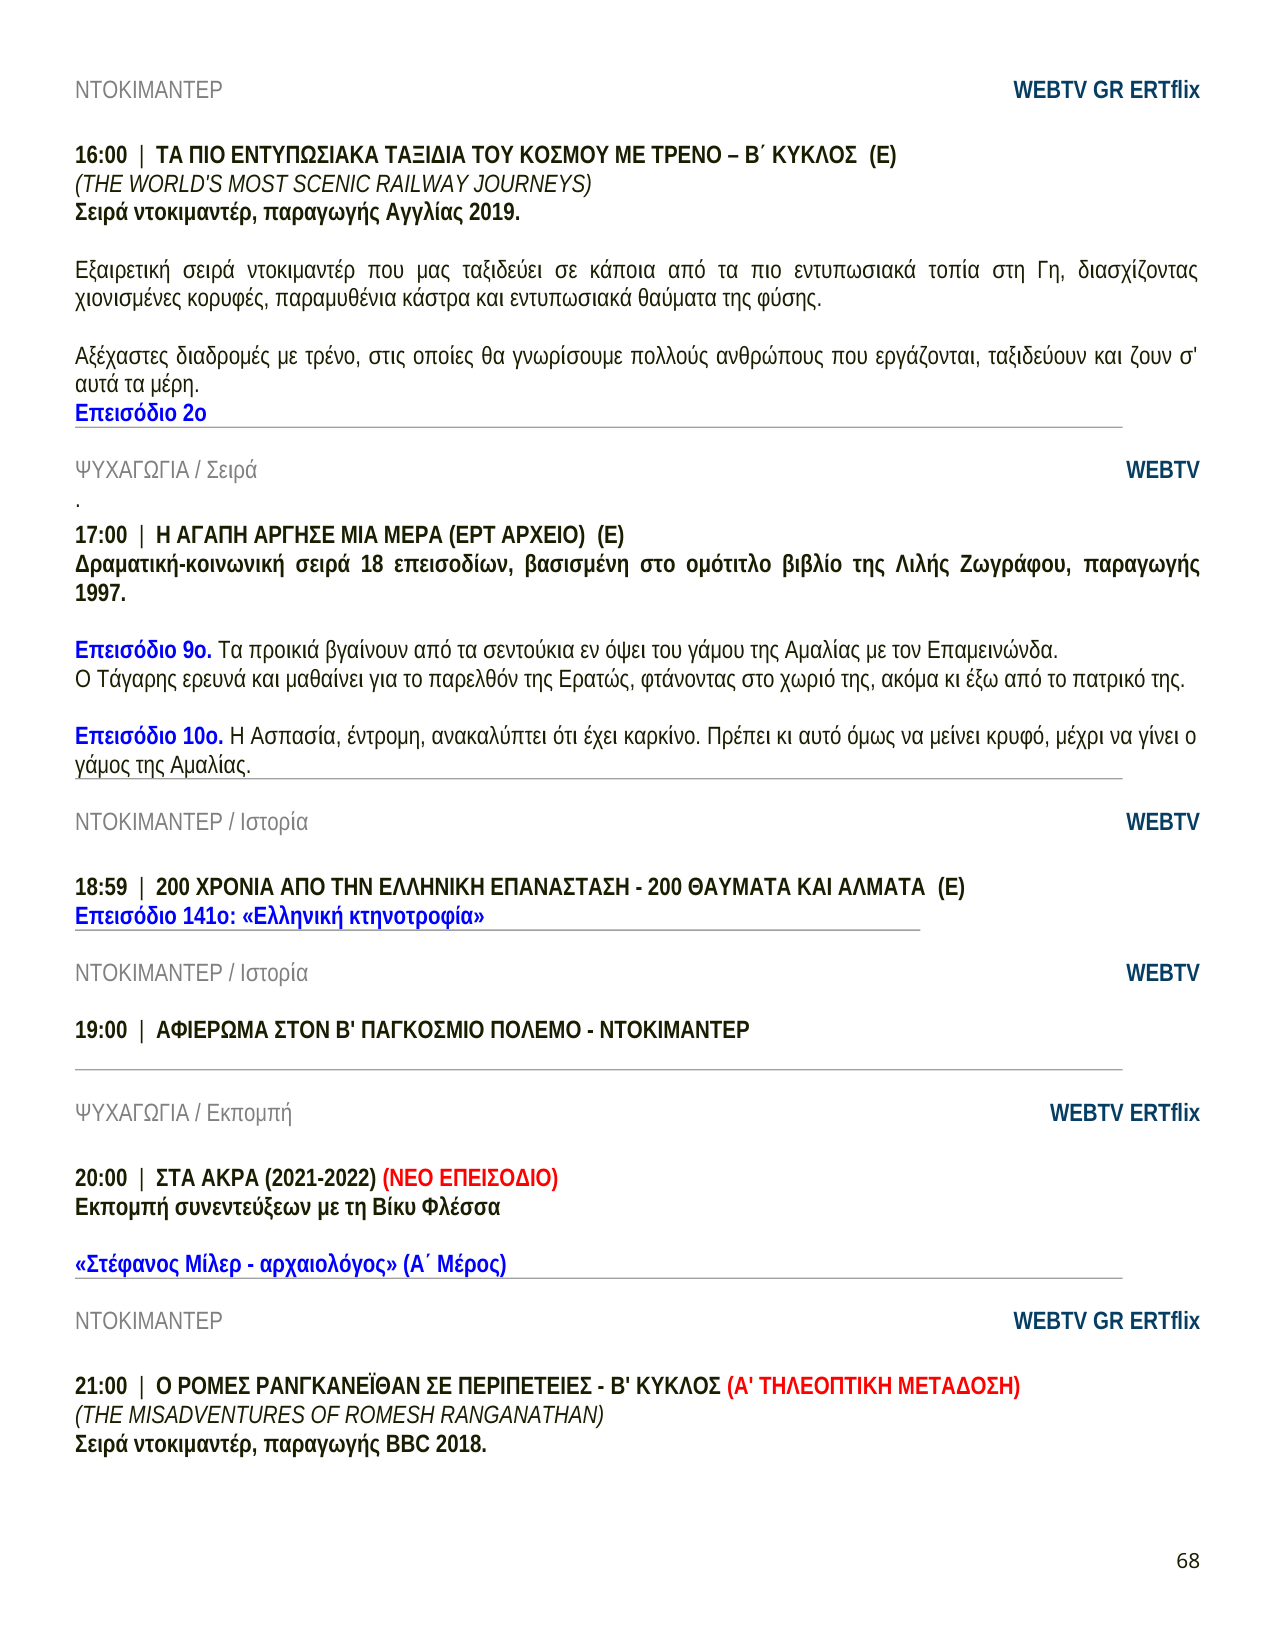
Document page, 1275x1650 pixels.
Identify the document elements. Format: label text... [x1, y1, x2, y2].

text (THE WORLD'S MOST SCENIC RAILWAY JOURNEYS) [75, 169, 1200, 197]
text 20:00 | ΣΤΑ ΑΚΡΑ (2021-2022) (ΝΕΟ ΕΠΕΙΣΟΔΙΟ) [75, 1126, 1200, 1192]
text 16:00 | ΤΑ ΠΙΟ ΕΝΤΥΠΩΣΙΑΚΑ ΤΑΞΙΔΙΑ ΤΟΥ ΚΟΣΜΟΥ ΜΕ ΤΡΕΝΟ – Β΄ ΚΥΚΛΟΣ (E) [75, 132, 1200, 169]
text Εκπομπή συνεντεύξεων με τη Βίκυ Φλέσσα [75, 1192, 1200, 1220]
table_header ΝΤΟΚΙΜΑΝΤΕΡ / Ιστορία [75, 807, 637, 836]
text Εξαιρετική σειρά ντοκιμαντέρ που μας ταξιδεύει σε κάποια από τα πιο εντυπωσιακά τοπία στη Γη, διασχίζοντας χιονισμένες κορυφές, παραμυθένια κάστρα και εντυπωσιακά θαύματα της φύσης. [75, 255, 1200, 312]
text Αξέχαστες διαδρομές με τρένο, στις οποίες θα γνωρίσουμε πολλούς ανθρώπους που εργάζονται, ταξιδεύουν και ζουν σ' αυτά τα μέρη. [75, 341, 1200, 398]
table_header ΝΤΟΚΙΜΑΝΤΕΡ [75, 75, 637, 104]
table_header ΨΥΧΑΓΩΓΙΑ / Σειρά [75, 455, 637, 484]
text Δραματική-κοινωνική σειρά 18 επεισοδίων, βασισμένη στο ομότιτλο βιβλίο της Λιλής Ζωγράφου, παραγωγής 1997. [75, 549, 1200, 606]
text 21:00 | Ο ΡΟΜΕΣ ΡΑΝΓΚΑΝΕΪΘΑΝ ΣΕ ΠΕΡΙΠΕΤΕΙΕΣ - Β' ΚΥΚΛΟΣ (Α' ΤΗΛΕΟΠΤΙΚΗ ΜΕΤΑΔΟΣΗ) (THE MISADVENTURES OF ROMESH RANGANATHAN) Σειρά ντοκιμαντέρ, παραγωγής ΒΒC 2018. [75, 1335, 1200, 1457]
table_header WEBTV GR ERTflix [638, 75, 1200, 104]
text 18:59 | 200 ΧΡΟΝΙΑ ΑΠΟ ΤΗΝ ΕΛΛΗΝΙΚΗ ΕΠΑΝΑΣΤΑΣΗ - 200 ΘΑΥΜΑΤΑ ΚΑΙ ΑΛΜΑΤΑ (E) Eπεισόδιο 141ο: «Ελληνική κτηνοτροφία» [75, 836, 1200, 958]
table_header ΝΤΟΚΙΜΑΝΤΕΡ [75, 1306, 637, 1335]
table_header ΨΥΧΑΓΩΓΙΑ / Εκπομπή [75, 1098, 637, 1126]
text . 17:00 | Η ΑΓΑΠΗ ΑΡΓΗΣΕ ΜΙΑ ΜΕΡΑ (ΕΡΤ ΑΡΧΕΙΟ) (E) [75, 484, 1200, 549]
table_header WEBTV GR ERTflix [638, 1306, 1200, 1335]
table_header WEBTV [638, 455, 1200, 484]
text Επεισόδιο 10ο. Η Ασπασία, έντρομη, ανακαλύπτει ότι έχει καρκίνο. Πρέπει κι αυτό όμως να μείνει κρυφό, μέχρι να γίνει ο γάμος της Αμαλίας. [75, 721, 1200, 778]
text «Στέφανος Μίλερ - αρχαιολόγος» (Α΄ Μέρος) [75, 1220, 1200, 1277]
text Ο Τάγαρης ερευνά και μαθαίνει για το παρελθόν της Ερατώς, φτάνοντας στο χωριό της, ακόμα κι έξω από το πατρικό της. [75, 664, 1200, 692]
text Eπεισόδιο 2ο [75, 398, 1200, 427]
table_header WEBTV ERTflix [638, 1098, 1200, 1126]
text Επεισόδιο 9ο. Τα προικιά βγαίνουν από τα σεντούκια εν όψει του γάμου της Αμαλίας με τον Επαμεινώνδα. [75, 606, 1200, 664]
text 19:00 | ΑΦΙΕΡΩΜΑ ΣΤΟΝ Β' ΠΑΓΚΟΣΜΙΟ ΠΟΛΕΜΟ - ΝΤΟΚΙΜΑΝΤΕΡ [75, 987, 1200, 1044]
table_header ΝΤΟΚΙΜΑΝΤΕΡ / Ιστορία [75, 958, 637, 987]
text Σειρά ντοκιμαντέρ, παραγωγής Αγγλίας 2019. [75, 197, 1200, 226]
table_header WEBTV [638, 958, 1200, 987]
table_header WEBTV [638, 807, 1200, 836]
